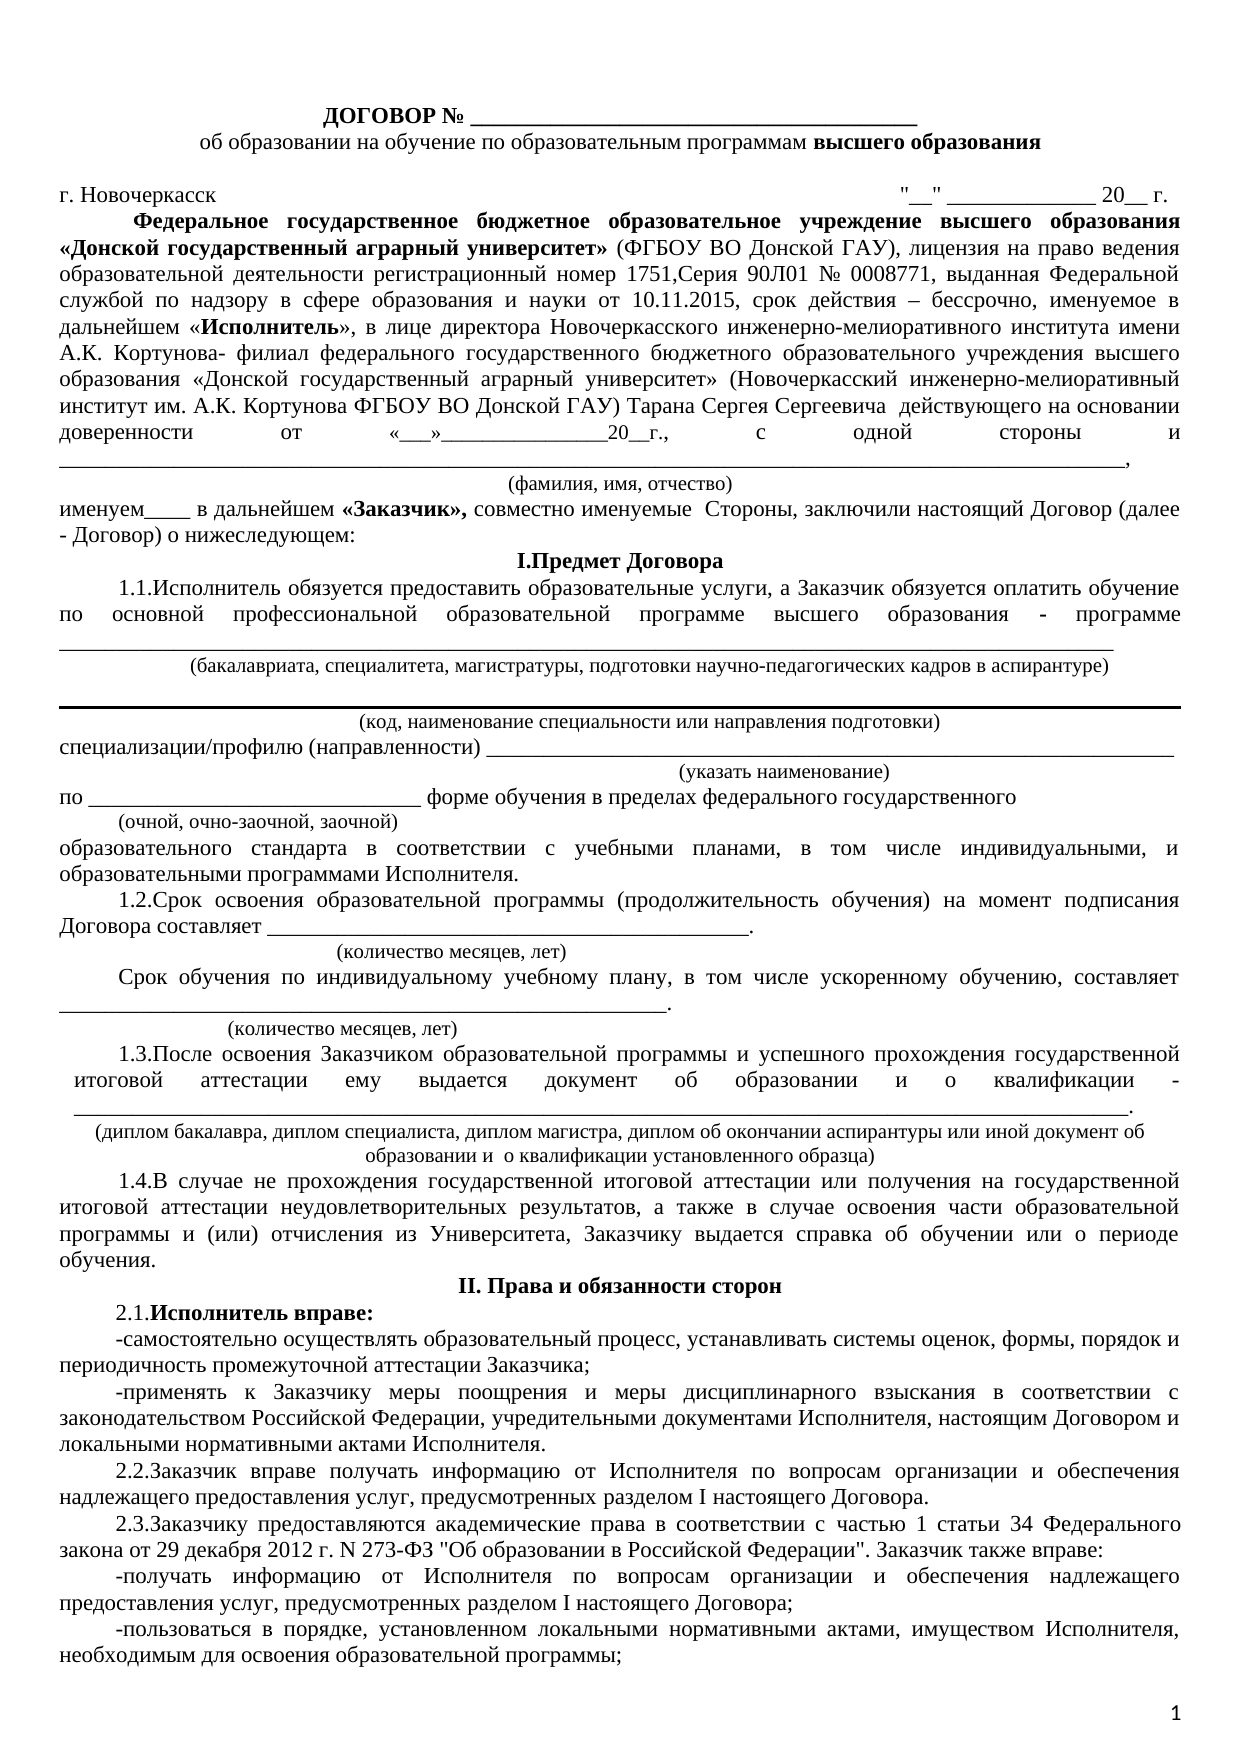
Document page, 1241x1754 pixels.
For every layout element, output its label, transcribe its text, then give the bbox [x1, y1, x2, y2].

text именуем____ в дальнейшем «Заказчик», совместно именуемые Стороны, заключили настоящий Договор (далее - Договор) о нижеследующем: [59, 495, 1181, 548]
text -получать информацию от Исполнителя по вопросам организации и обеспечения надлежащего предоставления услуг, предусмотренных разделом I настоящего Договора; [59, 1562, 1181, 1615]
text (код, наименование специальности или направления подготовки) [59, 709, 1181, 733]
title ДОГОВОР № _______________________________________ [59, 102, 1181, 128]
text 1.3.После освоения Заказчиком образовательной программы и успешного прохождения государственной итоговой аттестации ему выдается документ об образовании и о квалификации - ____________________________________________________________________________________________. [74, 1040, 1181, 1119]
text 2.1.Исполнитель вправе: [59, 1299, 1181, 1325]
text 1.1.Исполнитель обязуется предоставить образовательные услуги, а Заказчик обязуется оплатить обучение по основной профессиональной образовательной программе высшего образования - программе ____________________________________________________________________________________________ [59, 574, 1181, 653]
text г. Новочеркасск "__" _____________ 20__ г. [59, 181, 1181, 207]
text (диплом бакалавра, диплом специалиста, диплом магистра, диплом об окончании аспирантуры или иной документ об образовании и о квалификации установленного образца) [59, 1119, 1181, 1167]
text (фамилия, имя, отчество) [59, 471, 1181, 495]
text 1.4.В случае не прохождения государственной итоговой аттестации или получения на государственной итоговой аттестации неудовлетворительных результатов, а также в случае освоения части образовательной программы и (или) отчисления из Университета, Заказчику выдается справка об обучении или о периоде обучения. [59, 1167, 1181, 1272]
text 1.2.Срок освоения образовательной программы (продолжительность обучения) на момент подписания Договора составляет __________________________________________. [59, 886, 1181, 939]
text 2.3.Заказчику предоставляются академические права в соответствии с частью 1 статьи 34 Федерального закона от 29 декабря 2012 г. N 273-ФЗ "Об образовании в Российской Федерации". Заказчик также вправе: [59, 1510, 1181, 1562]
text -самостоятельно осуществлять образовательный процесс, устанавливать системы оценок, формы, порядок и периодичность промежуточной аттестации Заказчика; [59, 1325, 1181, 1378]
text (указать наименование) [59, 759, 1181, 783]
text (количество месяцев, лет) [59, 939, 1181, 963]
text 2.2.Заказчик вправе получать информацию от Исполнителя по вопросам организации и обеспечения надлежащего предоставления услуг, предусмотренных разделом I настоящего Договора. [59, 1457, 1181, 1510]
text Федеральное государственное бюджетное образовательное учреждение высшего образования «Донской государственный аграрный университет» (ФГБОУ ВО Донской ГАУ), лицензия на право ведения образовательной деятельности регистрационный номер 1751,Серия 90Л01 № 0008771, выданная Федеральной службой по надзору в сфере образования и науки от 10.11.2015, срок действия – бессрочно, именуемое в дальнейшем «Исполнитель», в лице директора Новочеркасского инженерно-мелиоративного института имени А.К. Кортунова- филиал федерального государственного бюджетного образовательного учреждения высшего образования «Донской государственный аграрный университет» (Новочеркасский инженерно-мелиоративный институт им. А.К. Кортунова ФГБОУ ВО Донской ГАУ) Тарана Сергея Сергеевича действующего на основании доверенности от «___»________________20__г., с одной стороны и _____________________________________________________________________________________________, [59, 207, 1181, 471]
text образовательного стандарта в соответствии с учебными планами, в том числе индивидуальными, и образовательными программами Исполнителя. [59, 833, 1181, 886]
text (очной, очно-заочной, заочной) [59, 809, 1181, 833]
text Срок обучения по индивидуальному учебному плану, в том числе ускоренному обучению, составляет _____________________________________________________. [59, 963, 1181, 1016]
text -применять к Заказчику меры поощрения и меры дисциплинарного взыскания в соответствии с законодательством Российской Федерации, учредительными документами Исполнителя, настоящим Договором и локальными нормативными актами Исполнителя. [59, 1378, 1181, 1457]
text специализации/профилю (направленности) ____________________________________________________________ [59, 733, 1181, 759]
title об образовании на обучение по образовательным программам высшего образования [59, 128, 1181, 154]
text -пользоваться в порядке, установленном локальными нормативными актами, имуществом Исполнителя, необходимым для освоения образовательной программы; [59, 1615, 1181, 1668]
text (количество месяцев, лет) [59, 1016, 1181, 1040]
text I.Предмет Договора [59, 548, 1181, 574]
text по _____________________________ форме обучения в пределах федерального государственного [59, 783, 1181, 809]
text II. Права и обязанности сторон [59, 1272, 1181, 1299]
text (бакалавриата, специалитета, магистратуры, подготовки научно-педагогических кадров в аспирантуре) [59, 653, 1181, 677]
